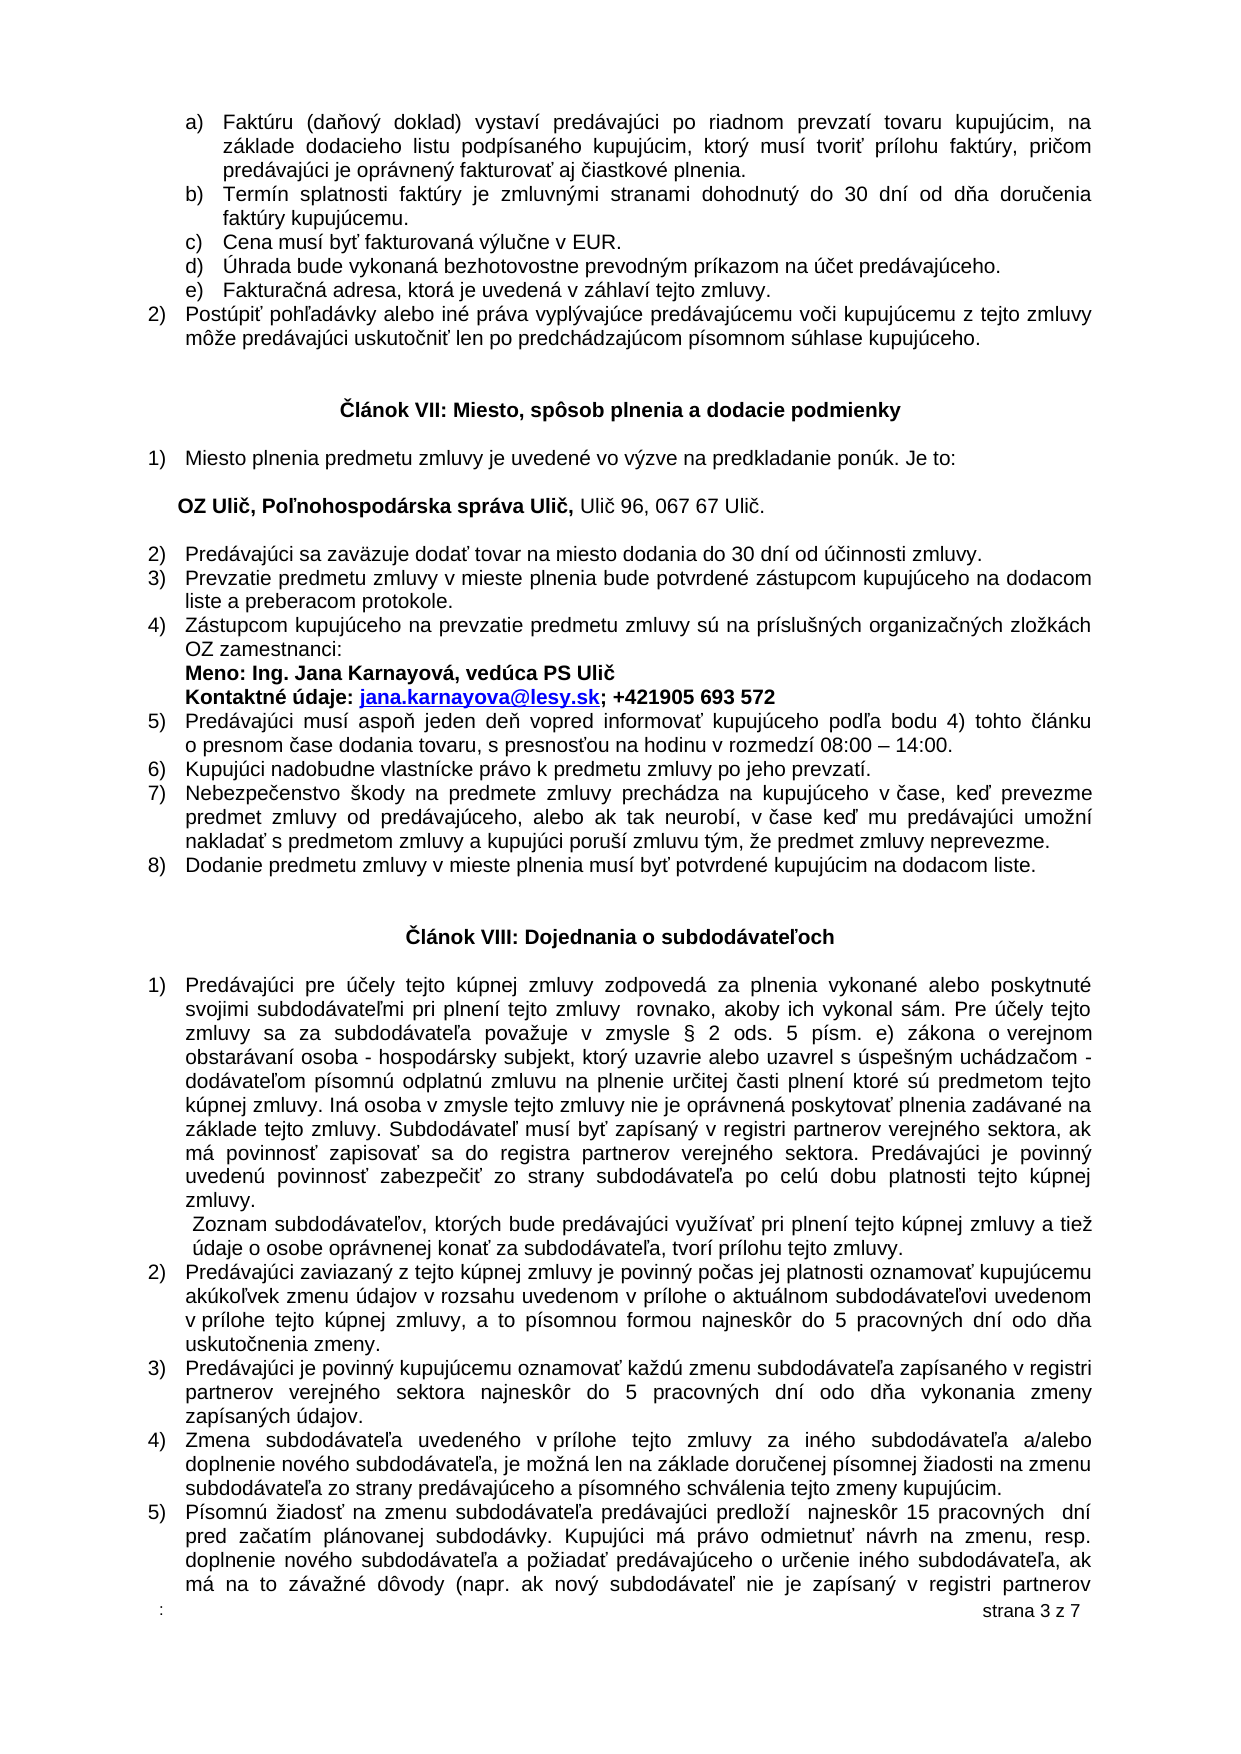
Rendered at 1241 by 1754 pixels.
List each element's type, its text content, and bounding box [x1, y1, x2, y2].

list Zmena subdodávateľa uvedeného v prílohe tejto zmluvy za iného subdodávateľa a/alebo doplnenie nového subdodávateľa, je možná len na základe doručenej písomnej žiadosti na zmenu subdodávateľa zo strany predávajúceho a písomného schválenia tejto zmeny kupujúcim. [148, 1428, 1093, 1500]
list Miesto plnenia predmetu zmluvy je uvedené vo výzve na predkladanie ponúk. Je to: [148, 446, 1093, 469]
list Predávajúci zaviazaný z tejto kúpnej zmluvy je povinný počas jej platnosti oznamovať kupujúcemu akúkoľvek zmenu údajov v rozsahu uvedenom v prílohe o aktuálnom subdodávateľovi uvedenom v prílohe tejto kúpnej zmluvy, a to písomnou formou najneskôr do 5 pracovných dní odo dňa uskutočnenia zmeny. [148, 1260, 1093, 1356]
list Prevzatie predmetu zmluvy v mieste plnenia bude potvrdené zástupcom kupujúceho na dodacom liste a preberacom protokole. [148, 565, 1093, 613]
list Predávajúci sa zaväzuje dodať tovar na miesto dodania do 30 dní od účinnosti zmluvy. [148, 541, 1093, 565]
list Predávajúci pre účely tejto kúpnej zmluvy zodpovedá za plnenia vykonané alebo poskytnuté svojimi subdodávateľmi pri plnení tejto zmluvy rovnako, akoby ich vykonal sám. Pre účely tejto zmluvy sa za subdodávateľa považuje v zmysle § 2 ods. 5 písm. e) zákona o verejnom obstarávaní osoba - hospodársky subjekt, ktorý uzavrie alebo uzavrel s úspešným uchádzačom - dodávateľom písomnú odplatnú zmluvu na plnenie určitej časti plnení ktoré sú predmetom tejto kúpnej zmluvy. Iná osoba v zmysle tejto zmluvy nie je oprávnená poskytovať plnenia zadávané na základe tejto zmluvy. Subdodávateľ musí byť zapísaný v registri partnerov verejného sektora, ak má povinnosť zapisovať sa do registra partnerov verejného sektora. Predávajúci je povinný uvedenú povinnosť zabezpečiť zo strany subdodávateľa po celú dobu platnosti tejto kúpnej zmluvy. [148, 973, 1093, 1212]
list Úhrada bude vykonaná bezhotovostne prevodným príkazom na účet predávajúceho. [185, 254, 1093, 278]
list Predávajúci je povinný kupujúcemu oznamovať každú zmenu subdodávateľa zapísaného v registri partnerov verejného sektora najneskôr do 5 pracovných dní odo dňa vykonania zmeny zapísaných údajov. [148, 1356, 1093, 1428]
text Článok VII: Miesto, spôsob plnenia a dodacie podmienky [148, 398, 1093, 422]
list Predávajúci musí aspoň jeden deň vopred informovať kupujúceho podľa bodu 4) tohto článku o presnom čase dodania tovaru, s presnosťou na hodinu v rozmedzí 08:00 – 14:00. [148, 709, 1093, 757]
list Cena musí byť fakturovaná výlučne v EUR. [185, 230, 1093, 254]
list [148, 1500, 1093, 1596]
list Kupujúci nadobudne vlastnícke právo k predmetu zmluvy po jeho prevzatí. [148, 757, 1093, 781]
list Faktúru (daňový doklad) vystaví predávajúci po riadnom prevzatí tovaru kupujúcim, na základe dodacieho listu podpísaného kupujúcim, ktorý musí tvoriť prílohu faktúry, pričom predávajúci je oprávnený fakturovať aj čiastkové plnenia. [185, 110, 1093, 182]
text OZ Ulič, Poľnohospodárska správa Ulič, Ulič 96, 067 67 Ulič. [177, 493, 1093, 517]
text Meno: Ing. Jana Karnayová, vedúca PS Ulič [185, 661, 1093, 685]
text Článok VIII: Dojednania o subdodávateľoch [148, 925, 1093, 949]
list Zástupcom kupujúceho na prevzatie predmetu zmluvy sú na príslušných organizačných zložkách OZ zamestnanci: [148, 613, 1093, 661]
text Zoznam subdodávateľov, ktorých bude predávajúci využívať pri plnení tejto kúpnej zmluvy a tiež údaje o osobe oprávnenej konať za subdodávateľa, tvorí prílohu tejto zmluvy. [192, 1212, 1093, 1260]
list Termín splatnosti faktúry je zmluvnými stranami dohodnutý do 30 dní od dňa doručenia faktúry kupujúcemu. [185, 182, 1093, 230]
list Dodanie predmetu zmluvy v mieste plnenia musí byť potvrdené kupujúcim na dodacom liste. [148, 853, 1093, 877]
list Postúpiť pohľadávky alebo iné práva vyplývajúce predávajúcemu voči kupujúcemu z tejto zmluvy môže predávajúci uskutočniť len po predchádzajúcom písomnom súhlase kupujúceho. [148, 302, 1093, 350]
text Kontaktné údaje: jana.karnayova@lesy.sk; +421905 693 572 [185, 685, 1093, 709]
list Nebezpečenstvo škody na predmete zmluvy prechádza na kupujúceho v čase, keď prevezme predmet zmluvy od predávajúceho, alebo ak tak neurobí, v čase keď mu predávajúci umožní nakladať s predmetom zmluvy a kupujúci poruší zmluvu tým, že predmet zmluvy neprevezme. [148, 781, 1093, 853]
list Fakturačná adresa, ktorá je uvedená v záhlaví tejto zmluvy. [185, 278, 1093, 302]
